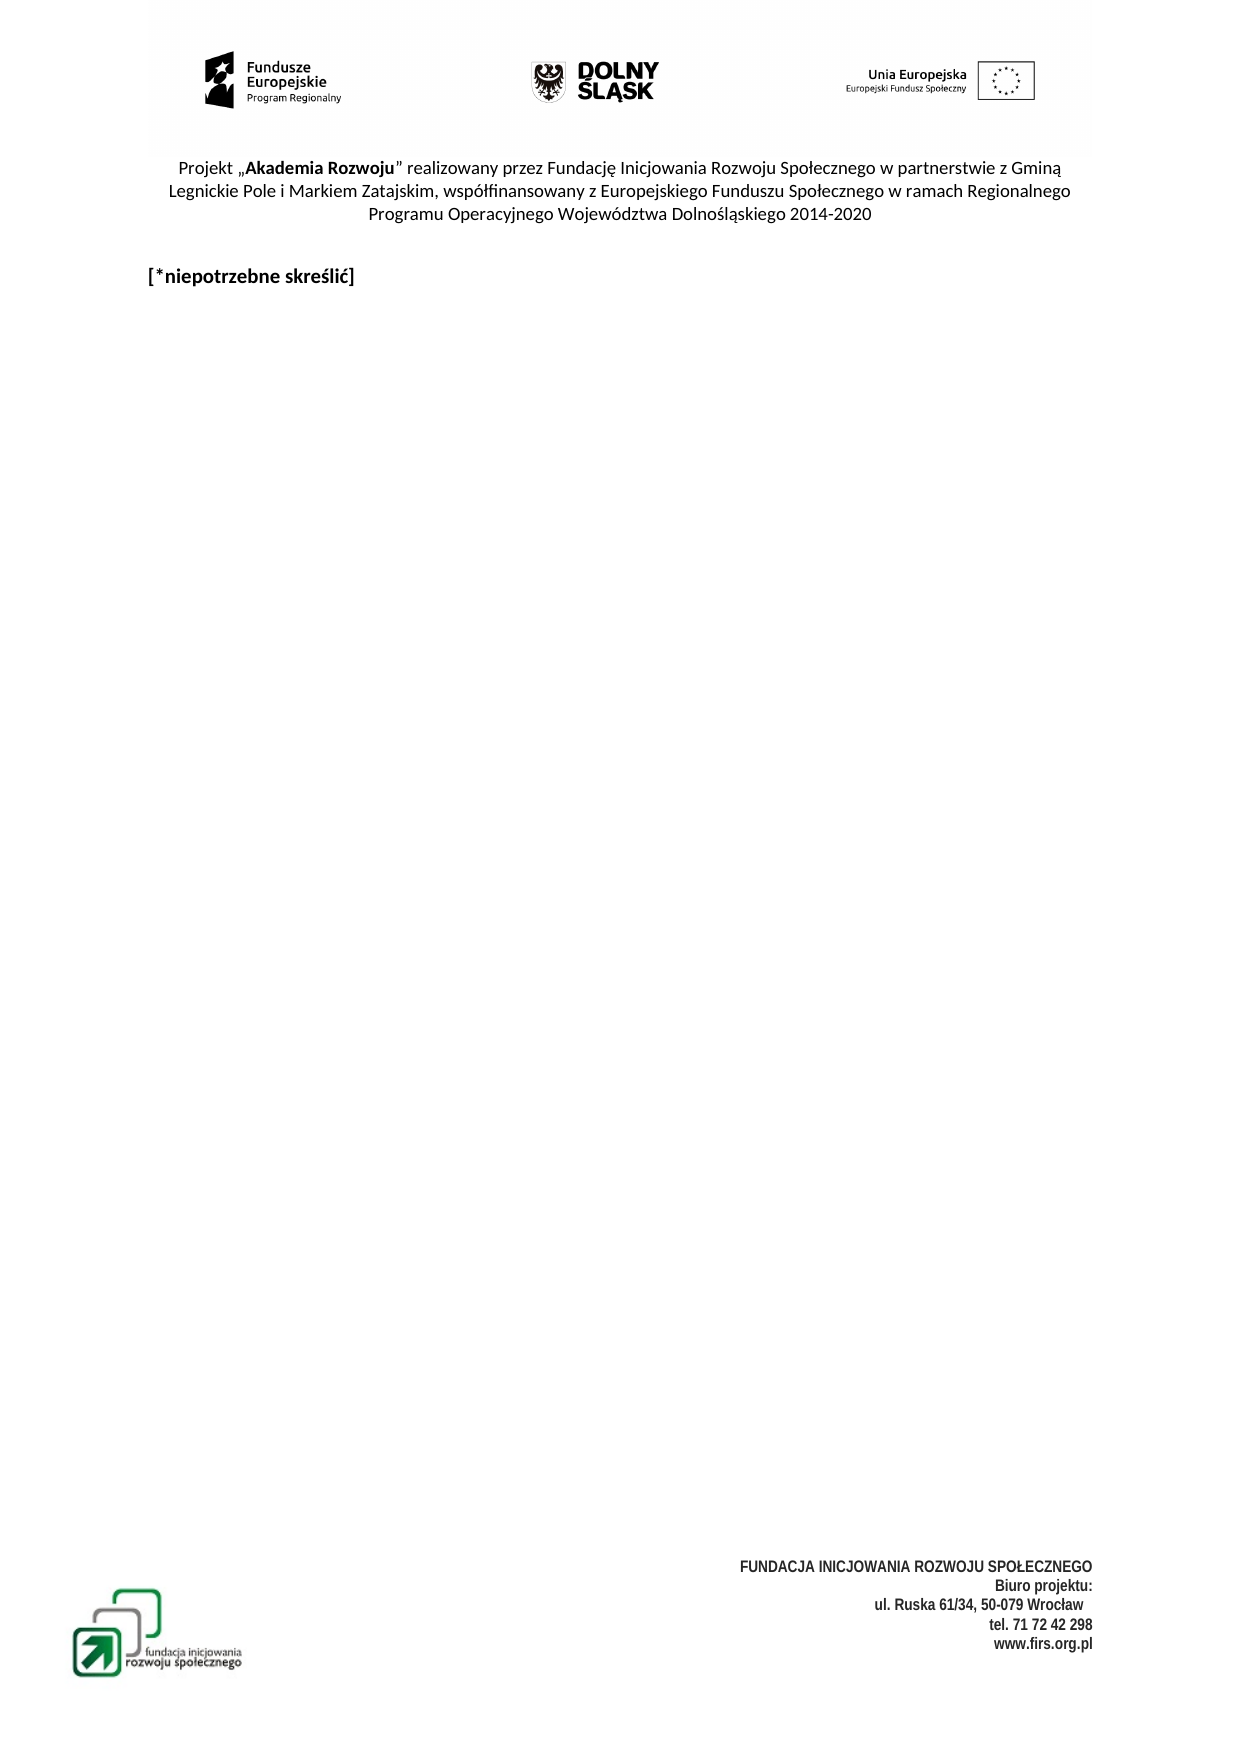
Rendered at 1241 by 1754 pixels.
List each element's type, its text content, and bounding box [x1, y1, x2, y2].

picture [148, 0, 1092, 157]
text [*niepotrzebne skreślić] [148, 263, 1092, 289]
picture [46, 1567, 272, 1704]
